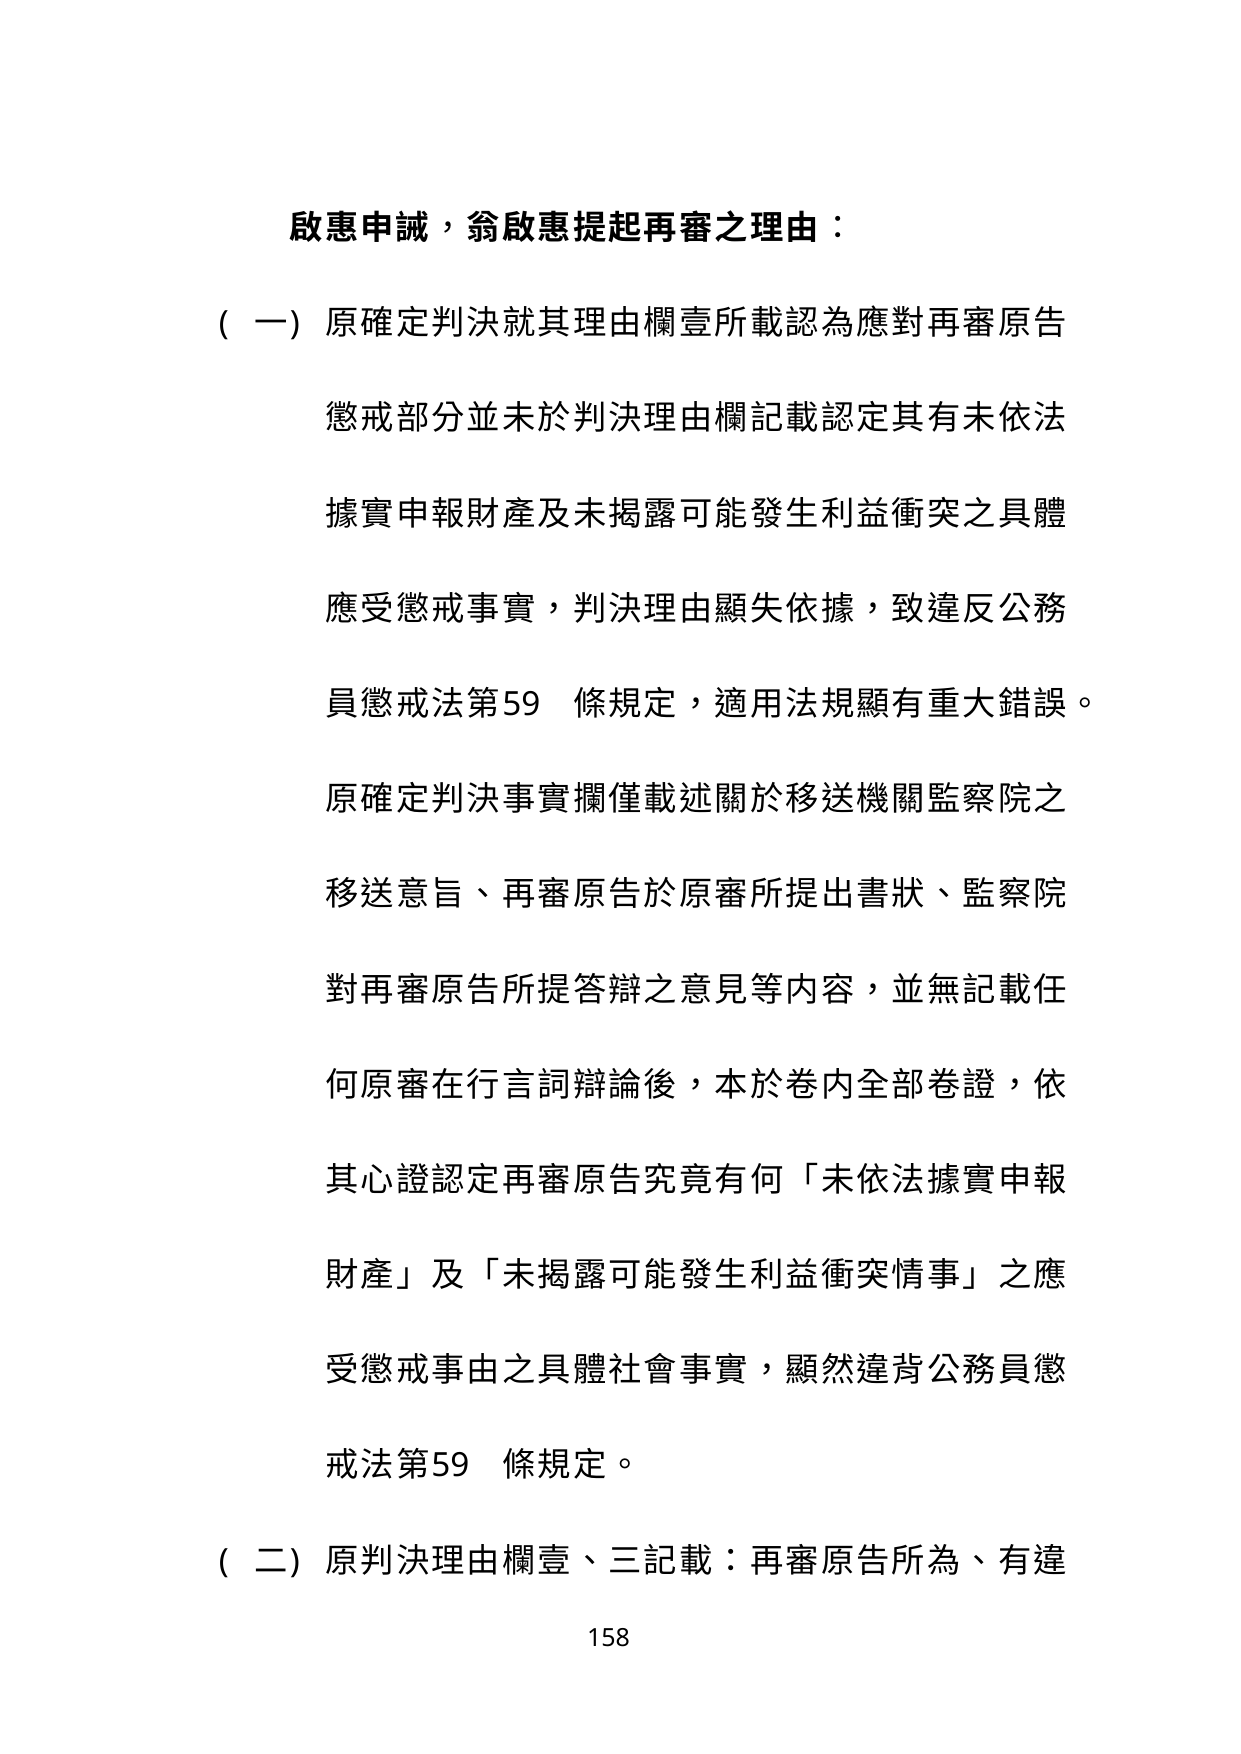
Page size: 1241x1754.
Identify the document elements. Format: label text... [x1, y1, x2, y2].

subtitle 原確定判決就其理由欄壹所載認為應對再審原告懲戒部分並未於判決理由欄記載認定其有未依法據實申報財產及未揭露可能發生利益衝突之具體應受懲戒事實，判決理由顯失依據，致違反公務員懲戒法第59條規定，適用法規顯有重大錯誤。原確定判決事實攔僅載述關於移送機關監察院之移送意旨、再審原告於原審所提出書狀、監察院對再審原告所提答辯之意見等内容，並無記載任何原審在行言詞辯論後，本於卷内全部卷證，依其心證認定再審原告究竟有何「未依法據實申報財產」及「未揭露可能發生利益衝突情事」之應受懲戒事由之具體社會事實，顯然違背公務員懲戒法第59條規定。 [219, 272, 1069, 1510]
subtitle 公務員懲戒委員會106年度澄字第3498號判決翁啟惠申誡，翁啟惠提起再審之理由： [183, 177, 1069, 272]
